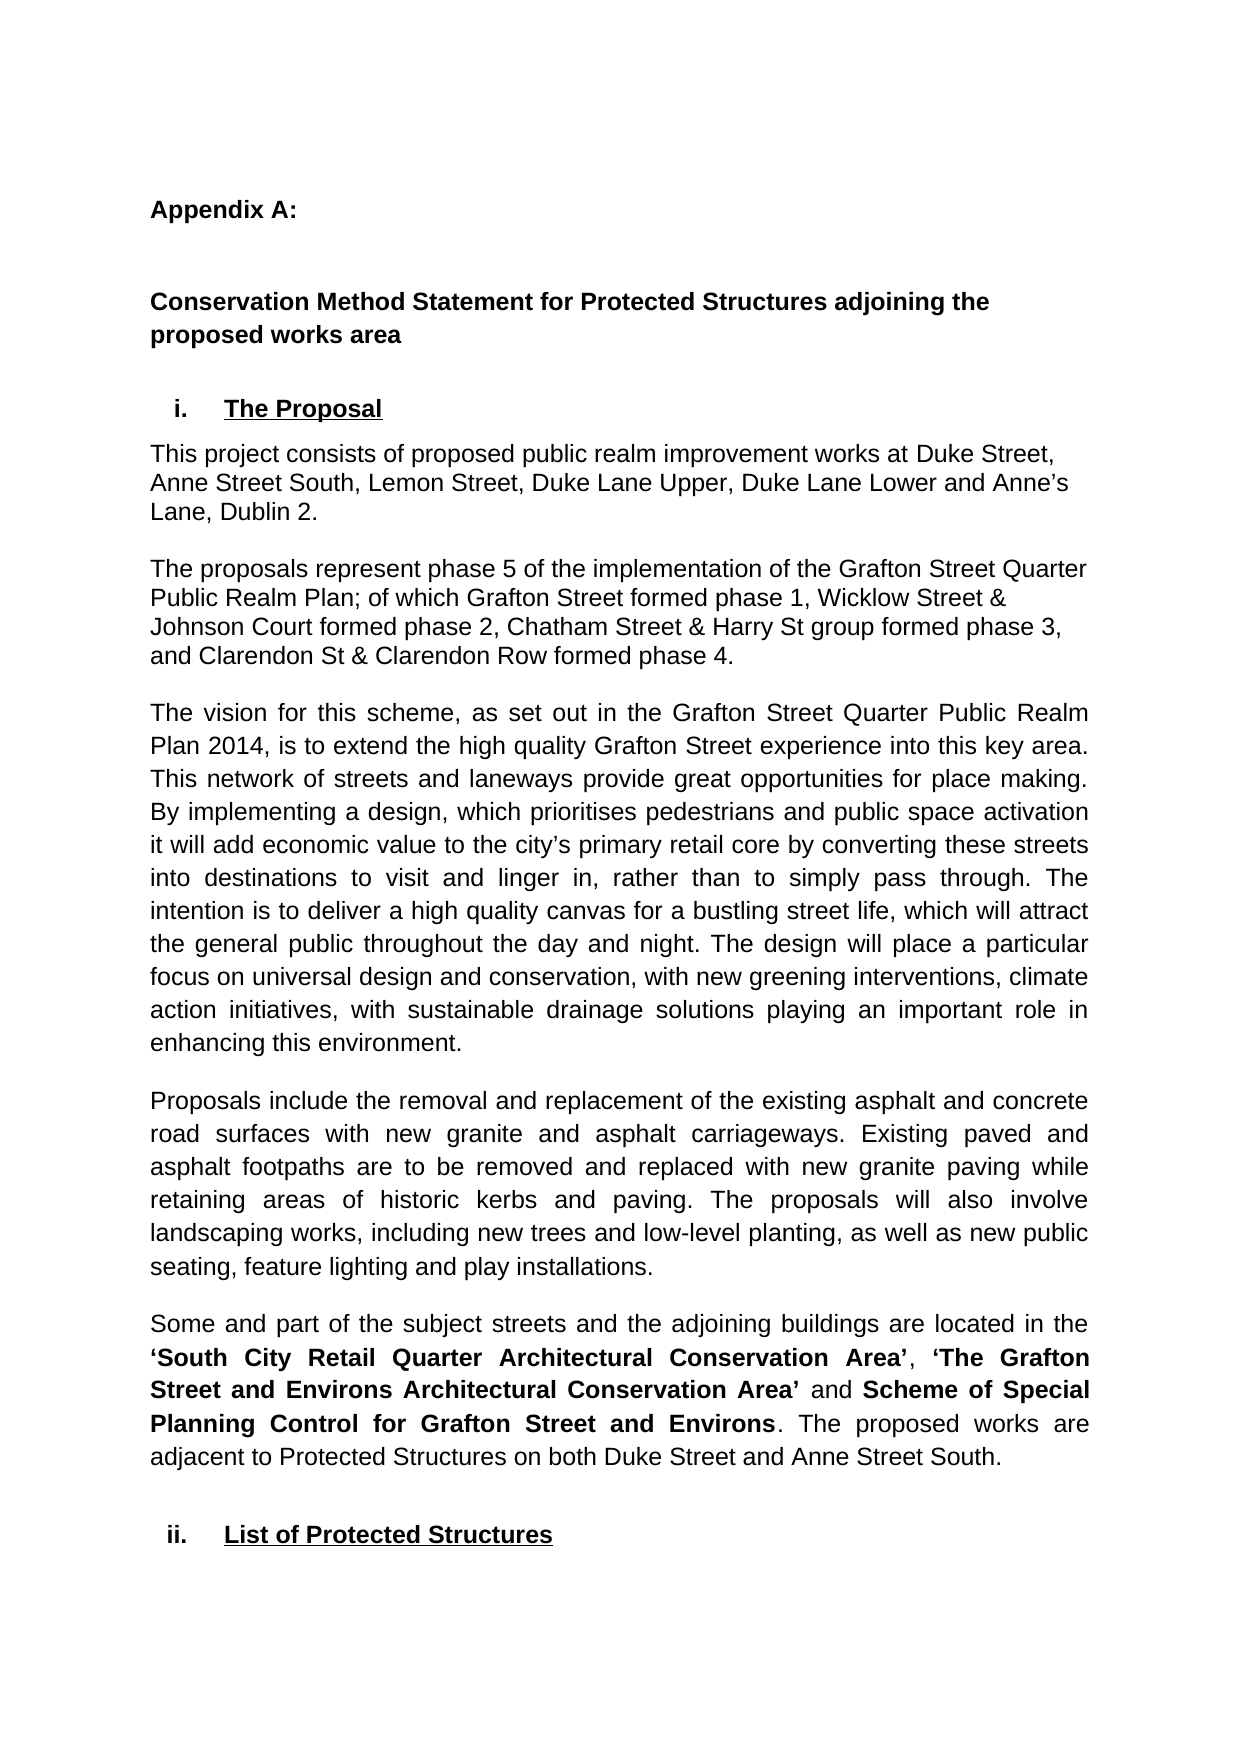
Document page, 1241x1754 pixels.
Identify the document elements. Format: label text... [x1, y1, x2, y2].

list List of Protected Structures [187, 1520, 1123, 1549]
text Some and part of the subject streets and the adjoining buildings are located in the ‘South City Retail Quarter Architectural Conservation Area’, ‘The Grafton Street and Environs Architectural Conservation Area’ and Scheme of Special Planning Control for Grafton Street and Environs. The proposed works are adjacent to Protected Structures on both Duke Street and Anne Street South. [150, 1309, 1090, 1470]
text The vision for this scheme, as set out in the Grafton Street Quarter Public Realm Plan 2014, is to extend the high quality Grafton Street experience into this key area. This network of streets and laneways provide great opportunities for place making. By implementing a design, which prioritises pedestrians and public space activation it will add economic value to the city’s primary retail core by converting these streets into destinations to visit and linger in, rather than to simply pass through. The intention is to deliver a high quality canvas for a bustling street life, which will attract the general public throughout the day and night. The design will place a particular focus on universal design and conservation, with new greening interventions, climate action initiatives, with sustainable drainage solutions playing an important role in enhancing this environment. [150, 698, 1090, 1057]
list The Proposal [187, 394, 1123, 423]
text Appendix A: [150, 196, 1090, 224]
text Conservation Method Statement for Protected Structures adjoining the proposed works area [150, 287, 1090, 348]
text Proposals include the removal and replacement of the existing asphalt and concrete road surfaces with new granite and asphalt carriageways. Existing paved and asphalt footpaths are to be removed and replaced with new granite paving while retaining areas of historic kerbs and paving. The proposals will also involve landscaping works, including new trees and low-level planting, as well as new public seating, feature lighting and play installations. [150, 1086, 1090, 1280]
text The proposals represent phase 5 of the implementation of the Grafton Street Quarter Public Realm Plan; of which Grafton Street formed phase 1, Wicklow Street & Johnson Court formed phase 2, Chatham Street & Harry St group formed phase 3, and Clarendon St & Clarendon Row formed phase 4. [150, 554, 1090, 669]
text This project consists of proposed public realm improvement works at Duke Street, Anne Street South, Lemon Street, Duke Lane Upper, Duke Lane Lower and Anne’s Lane, Dublin 2. [150, 439, 1090, 526]
